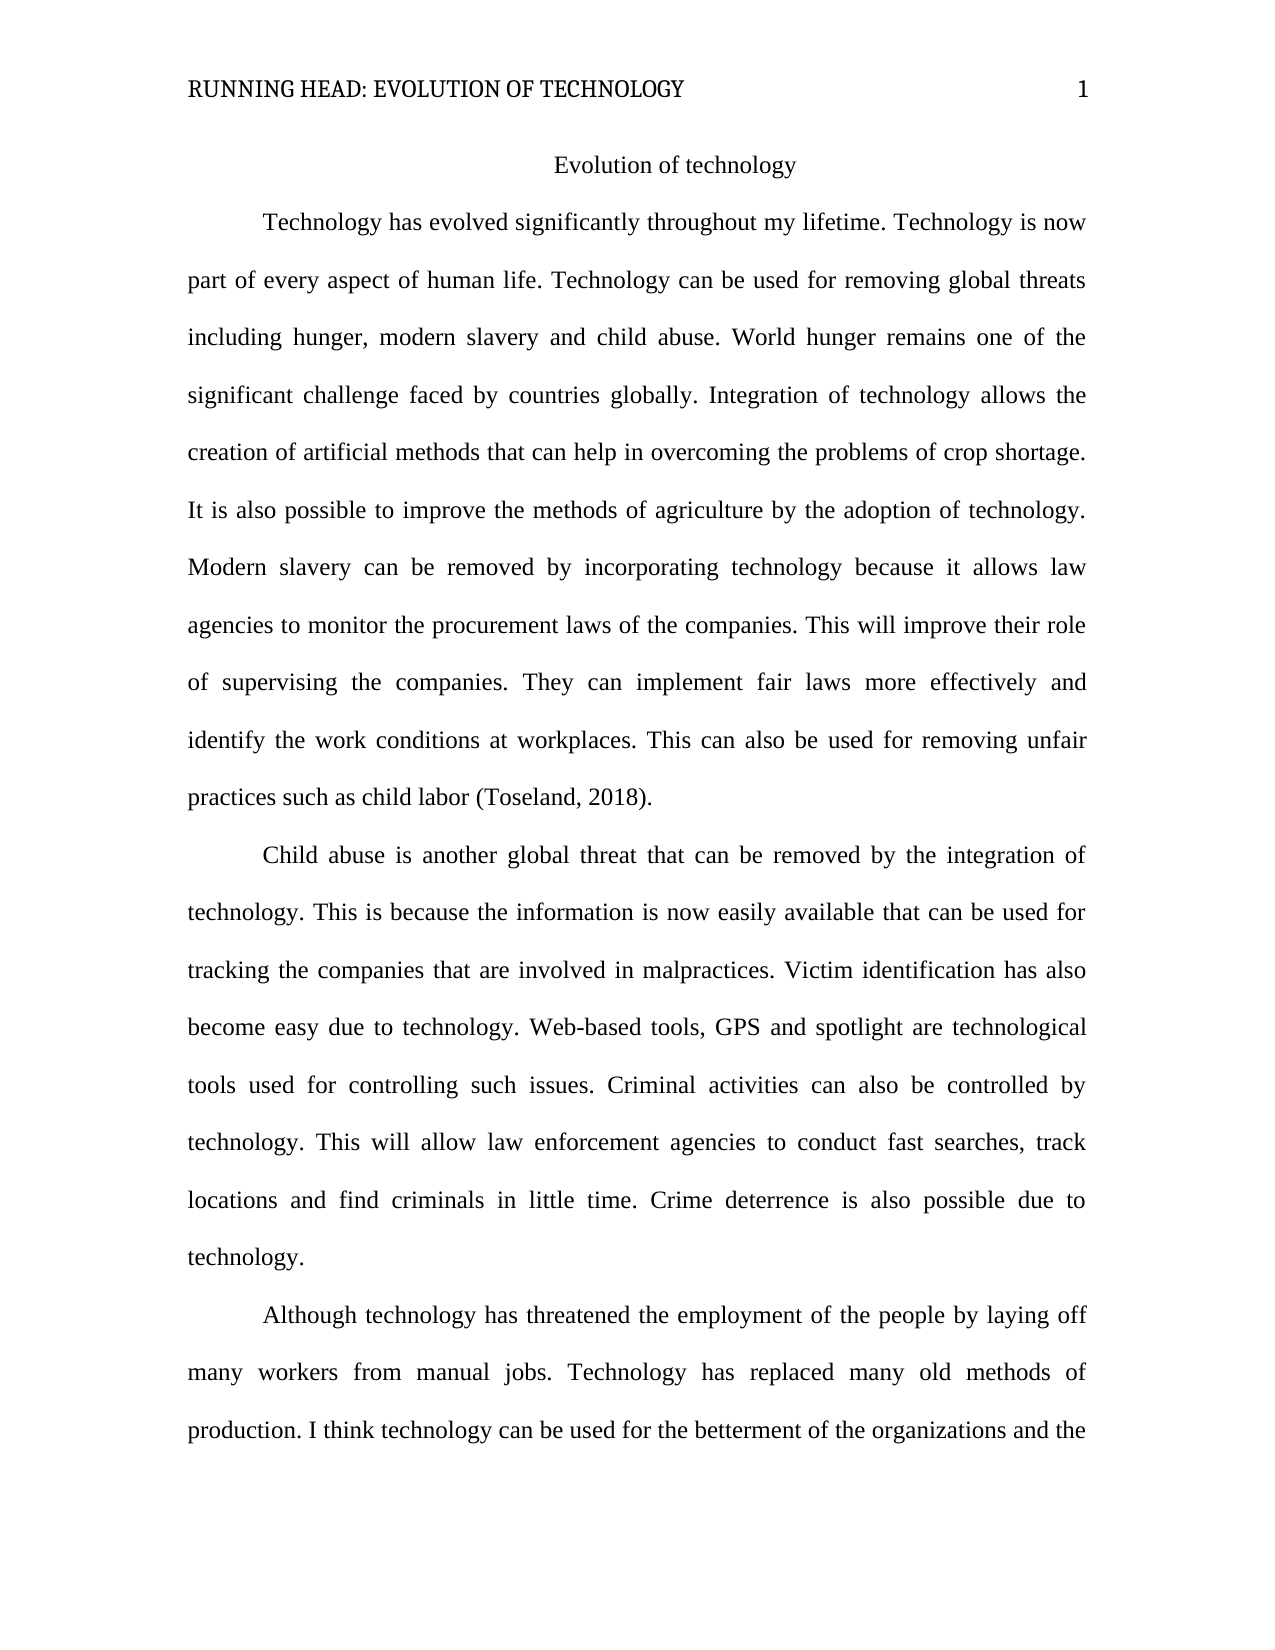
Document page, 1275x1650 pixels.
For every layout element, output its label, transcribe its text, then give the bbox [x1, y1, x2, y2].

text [187, 1300, 1087, 1444]
text Child abuse is another global threat that can be removed by the integration of technology. This is because the information is now easily available that can be used for tracking the companies that are involved in malpractices. Victim identification has also become easy due to technology. Web-based tools, GPS and spotlight are technological tools used for controlling such issues. Criminal activities can also be controlled by technology. This will allow law enforcement agencies to conduct fast searches, track locations and find criminals in little time. Crime deterrence is also possible due to technology. [187, 840, 1087, 1271]
text Technology has evolved significantly throughout my lifetime. Technology is now part of every aspect of human life. Technology can be used for removing global threats including hunger, modern slavery and child abuse. World hunger remains one of the significant challenge faced by countries globally. Integration of technology allows the creation of artificial methods that can help in overcoming the problems of crop shortage. It is also possible to improve the methods of agriculture by the adoption of technology. Modern slavery can be removed by incorporating technology because it allows law agencies to monitor the procurement laws of the companies. This will improve their role of supervising the companies. They can implement fair laws more effectively and identify the work conditions at workplaces. This can also be used for removing unfair practices such as child labor . [187, 207, 1087, 811]
text Evolution of technology [187, 150, 1087, 179]
